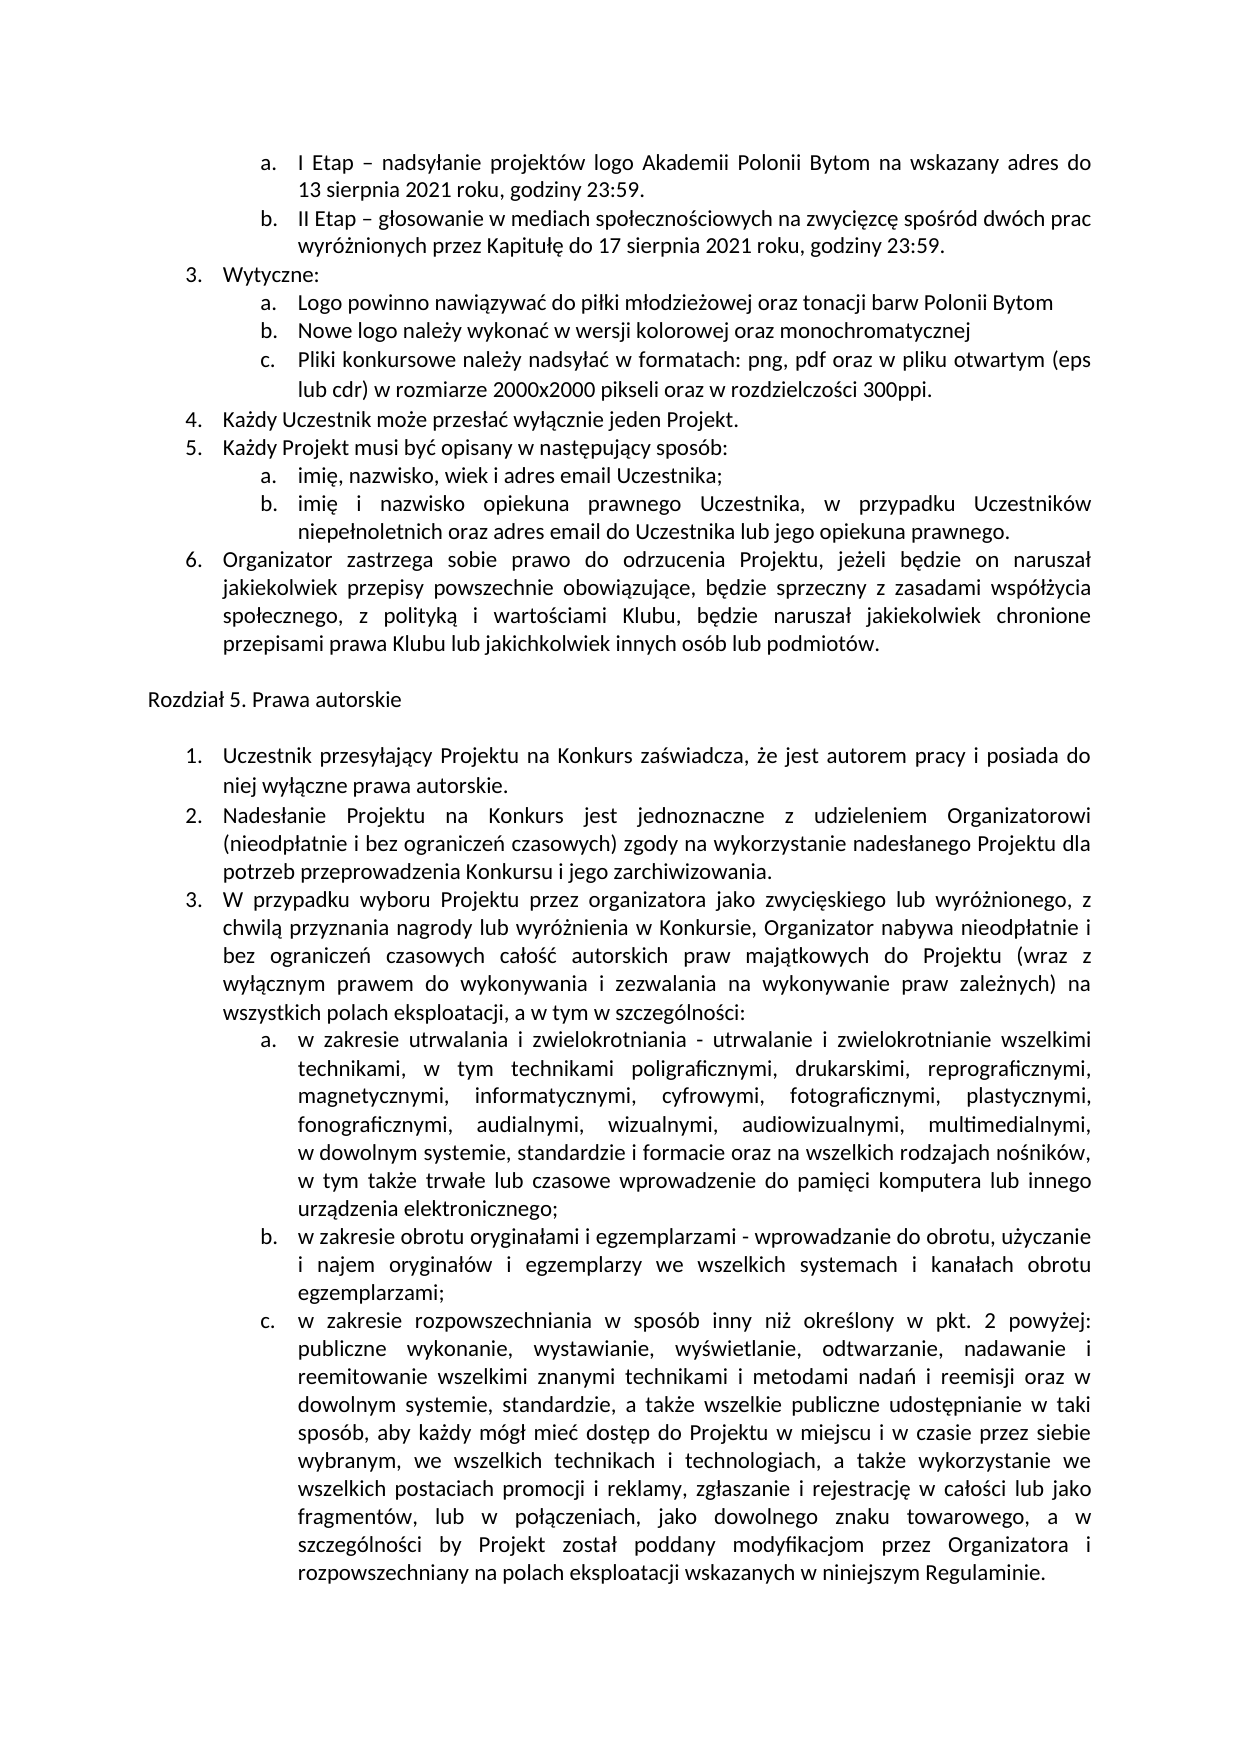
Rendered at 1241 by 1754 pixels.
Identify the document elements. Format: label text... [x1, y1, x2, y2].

list I Etap – nadsyłanie projektów logo Akademii Polonii Bytom na wskazany adres do 13 sierpnia 2021 roku, godziny 23:59. [260, 148, 1093, 204]
list Uczestnik przesyłający Projektu na Konkurs zaświadcza, że jest autorem pracy i posiada do niej wyłączne prawa autorskie. [185, 741, 1093, 799]
list Organizator zastrzega sobie prawo do odrzucenia Projektu, jeżeli będzie on naruszał jakiekolwiek przepisy powszechnie obowiązujące, będzie sprzeczny z zasadami współżycia społecznego, z polityką i wartościami Klubu, będzie naruszał jakiekolwiek chronione przepisami prawa Klubu lub jakichkolwiek innych osób lub podmiotów. [185, 545, 1093, 657]
list Wytyczne: [185, 260, 1093, 288]
text Rozdział 5. Prawa autorskie [148, 685, 1093, 713]
list II Etap – głosowanie w mediach społecznościowych na zwycięzcę spośród dwóch prac wyróżnionych przez Kapitułę do 17 sierpnia 2021 roku, godziny 23:59. [260, 204, 1093, 260]
list Nadesłanie Projektu na Konkurs jest jednoznaczne z udzieleniem Organizatorowi (nieodpłatnie i bez ograniczeń czasowych) zgody na wykorzystanie nadesłanego Projektu dla potrzeb przeprowadzenia Konkursu i jego zarchiwizowania. [185, 801, 1093, 886]
list W przypadku wyboru Projektu przez organizatora jako zwycięskiego lub wyróżnionego, z chwilą przyznania nagrody lub wyróżnienia w Konkursie, Organizator nabywa nieodpłatnie i bez ograniczeń czasowych całość autorskich praw majątkowych do Projektu (wraz z wyłącznym prawem do wykonywania i zezwalania na wykonywanie praw zależnych) na wszystkich polach eksploatacji, a w tym w szczególności: [185, 886, 1093, 1026]
list Logo powinno nawiązywać do piłki młodzieżowej oraz tonacji barw Polonii Bytom [260, 288, 1093, 316]
list Nowe logo należy wykonać w wersji kolorowej oraz monochromatycznej [260, 316, 1093, 344]
list w zakresie obrotu oryginałami i egzemplarzami - wprowadzanie do obrotu, użyczanie i najem oryginałów i egzemplarzy we wszelkich systemach i kanałach obrotu egzemplarzami; [260, 1222, 1093, 1306]
list imię i nazwisko opiekuna prawnego Uczestnika, w przypadku Uczestników niepełnoletnich oraz adres email do Uczestnika lub jego opiekuna prawnego. [260, 489, 1093, 545]
list w zakresie utrwalania i zwielokrotniania - utrwalanie i zwielokrotnianie wszelkimi technikami, w tym technikami poligraficznymi, drukarskimi, reprograficznymi, magnetycznymi, informatycznymi, cyfrowymi, fotograficznymi, plastycznymi, fonograficznymi, audialnymi, wizualnymi, audiowizualnymi, multimedialnymi, w dowolnym systemie, standardzie i formacie oraz na wszelkich rodzajach nośników, w tym także trwałe lub czasowe wprowadzenie do pamięci komputera lub innego urządzenia elektronicznego; [260, 1026, 1093, 1222]
list imię, nazwisko, wiek i adres email Uczestnika; [260, 461, 1093, 489]
list Pliki konkursowe należy nadsyłać w formatach: png, pdf oraz w pliku otwartym (eps lub cdr) w rozmiarze 2000x2000 pikseli oraz w rozdzielczości 300ppi. [260, 345, 1093, 403]
list Każdy Uczestnik może przesłać wyłącznie jeden Projekt. [185, 405, 1093, 433]
list Każdy Projekt musi być opisany w następujący sposób: [185, 433, 1093, 461]
list w zakresie rozpowszechniania w sposób inny niż określony w pkt. 2 powyżej: publiczne wykonanie, wystawianie, wyświetlanie, odtwarzanie, nadawanie i reemitowanie wszelkimi znanymi technikami i metodami nadań i reemisji oraz w dowolnym systemie, standardzie, a także wszelkie publiczne udostępnianie w taki sposób, aby każdy mógł mieć dostęp do Projektu w miejscu i w czasie przez siebie wybranym, we wszelkich technikach i technologiach, a także wykorzystanie we wszelkich postaciach promocji i reklamy, zgłaszanie i rejestrację w całości lub jako fragmentów, lub w połączeniach, jako dowolnego znaku towarowego, a w szczególności by Projekt został poddany modyfikacjom przez Organizatora i rozpowszechniany na polach eksploatacji wskazanych w niniejszym Regulaminie. [260, 1306, 1093, 1586]
